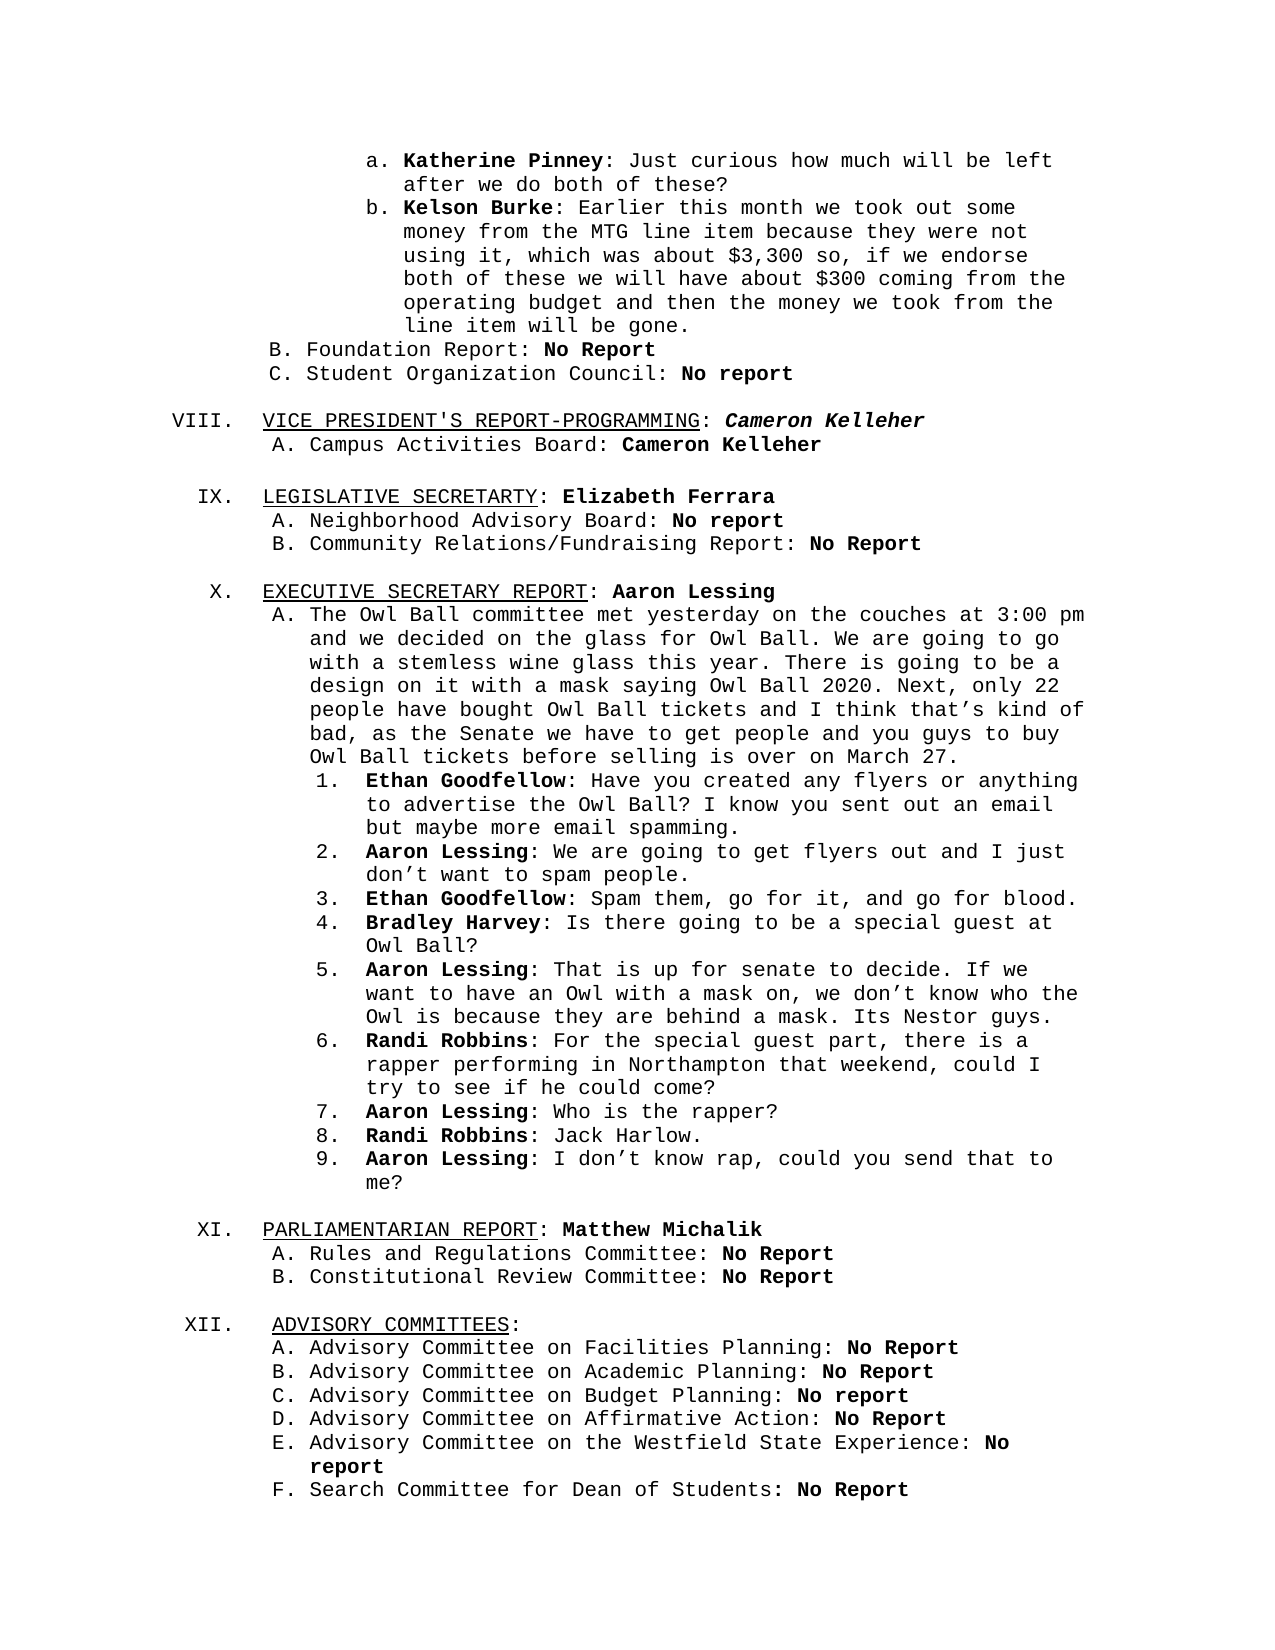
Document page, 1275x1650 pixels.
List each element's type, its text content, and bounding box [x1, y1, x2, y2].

list Ethan Goodfellow: Have you created any flyers or anything to advertise the Owl Ball? I know you sent out an email but maybe more email spamming. [328, 770, 1087, 841]
list Constitutional Review Committee: No Report [272, 1266, 1087, 1290]
list Rules and Regulations Committee: No Report [272, 1243, 1087, 1266]
list Ethan Goodfellow: Spam them, go for it, and go for blood. [328, 888, 1087, 912]
list LEGISLATIVE SECRETARTY: Elizabeth Ferrara [234, 486, 1087, 510]
list Advisory Committee on the Westfield State Experience: No report [272, 1432, 1087, 1479]
list ADVISORY COMMITTEES: [234, 1314, 1087, 1337]
list Aaron Lessing: Who is the rapper? [328, 1101, 1087, 1124]
list The Owl Ball committee met yesterday on the couches at 3:00 pm and we decided on the glass for Owl Ball. We are going to go with a stemless wine glass this year. There is going to be a design on it with a mask saying Owl Ball 2020. Next, only 22 people have bought Owl Ball tickets and I think that’s kind of bad, as the Senate we have to get people and you guys to buy Owl Ball tickets before selling is over on March 27. [272, 604, 1087, 770]
list Randi Robbins: For the special guest part, there is a rapper performing in Northampton that weekend, could I try to see if he could come? [328, 1030, 1087, 1101]
list Neighborhood Advisory Board: No report [272, 510, 1087, 533]
list Advisory Committee on Facilities Planning: No Report [272, 1337, 1087, 1361]
list Kelson Burke: Earlier this month we took out some money from the MTG line item because they were not using it, which was about $3,300 so, if we endorse both of these we will have about $300 coming from the operating budget and then the money we took from the line item will be gone. [366, 197, 1087, 339]
list Aaron Lessing: That is up for senate to decide. If we want to have an Owl with a mask on, we don’t know who the Owl is because they are behind a mask. Its Nestor guys. [328, 959, 1087, 1030]
list PARLIAMENTARIAN REPORT: Matthew Michalik [234, 1219, 1087, 1243]
list Katherine Pinney: Just curious how much will be left after we do both of these? [366, 150, 1087, 197]
list Randi Robbins: Jack Harlow. [328, 1124, 1087, 1148]
list Advisory Committee on Budget Planning: No report [272, 1385, 1087, 1408]
list Community Relations/Fundraising Report: No Report [272, 533, 1087, 557]
list Advisory Committee on Academic Planning: No Report [272, 1361, 1087, 1385]
list Foundation Report: No Report [269, 339, 1087, 363]
list Aaron Lessing: I don’t know rap, could you send that to me? [328, 1148, 1087, 1196]
list Student Organization Council: No report [269, 363, 1087, 386]
list Advisory Committee on Affirmative Action: No Report [272, 1408, 1087, 1432]
list Search Committee for Dean of Students: No Report [272, 1479, 1087, 1503]
list VICE PRESIDENT'S REPORT-PROGRAMMING: Cameron Kelleher [234, 410, 1087, 434]
list Aaron Lessing: We are going to get flyers out and I just don’t want to spam people. [328, 841, 1087, 888]
list EXECUTIVE SECRETARY REPORT: Aaron Lessing [234, 581, 1087, 604]
list Campus Activities Board: Cameron Kelleher [272, 434, 1087, 457]
list Bradley Harvey: Is there going to be a special guest at Owl Ball? [328, 912, 1087, 959]
